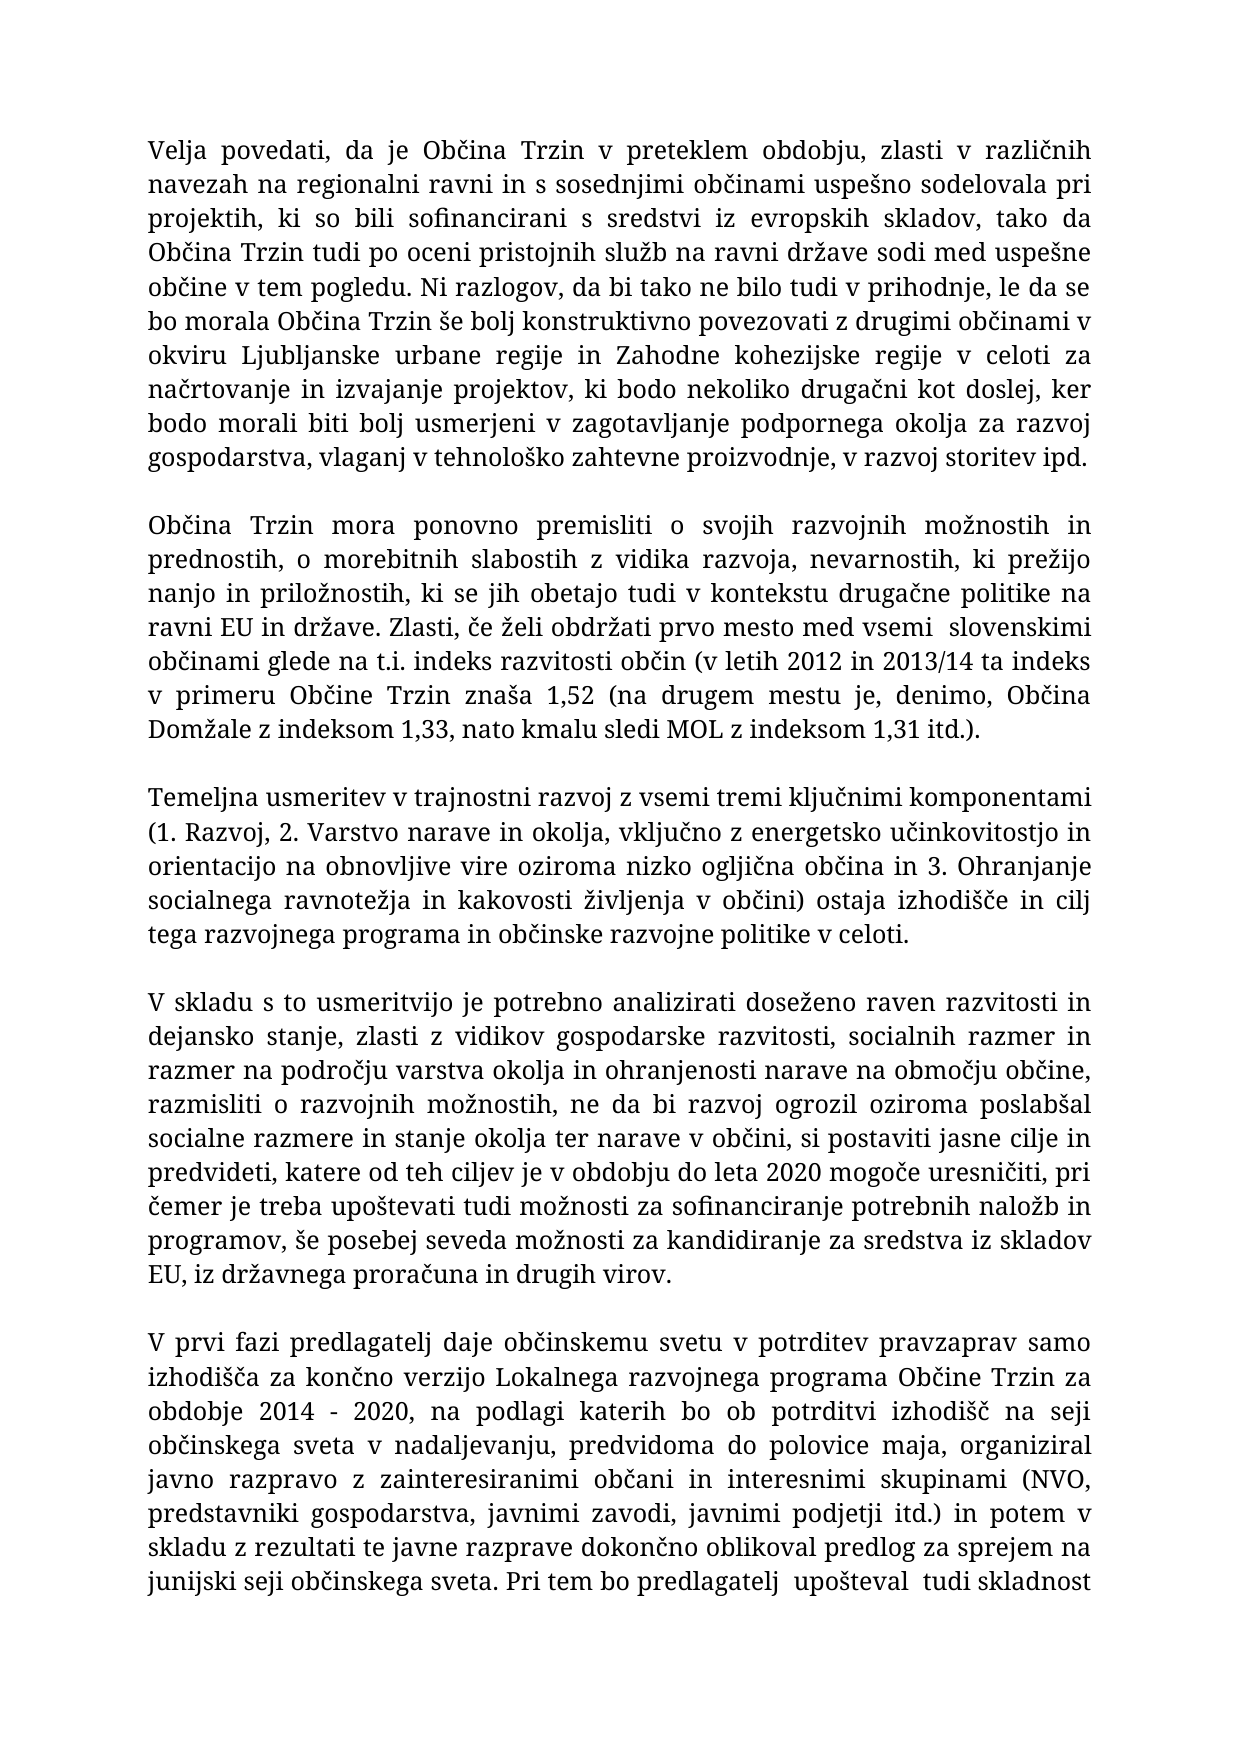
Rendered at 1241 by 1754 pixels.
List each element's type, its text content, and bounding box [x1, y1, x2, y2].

text Temeljna usmeritev v trajnostni razvoj z vsemi tremi ključnimi komponentami (1. Razvoj, 2. Varstvo narave in okolja, vključno z energetsko učinkovitostjo in orientacijo na obnovljive vire oziroma nizko ogljična občina in 3. Ohranjanje socialnega ravnotežja in kakovosti življenja v občini) ostaja izhodišče in cilj tega razvojnega programa in občinske razvojne politike v celoti. [148, 780, 1092, 950]
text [148, 1325, 1092, 1598]
text Občina Trzin mora ponovno premisliti o svojih razvojnih možnostih in prednostih, o morebitnih slabostih z vidika razvoja, nevarnostih, ki prežijo nanjo in priložnostih, ki se jih obetajo tudi v kontekstu drugačne politike na ravni EU in države. Zlasti, če želi obdržati prvo mesto med vsemi slovenskimi občinami glede na t.i. indeks razvitosti občin (v letih 2013/14 ta indeks v primeru Občine Trzin znaša 1,52 (na drugem mestu je, denimo, Občina Domžale z indeksom 1,33, nato kmalu sledi MOL z indeksom 1,31 itd.). [148, 508, 1092, 746]
text Velja povedati, da je Občina Trzin v preteklem obdobju, zlasti v različnih navezah na regionalni ravni in s sosednjimi občinami uspešno sodelovala pri projektih, ki so bili sofinancirani s sredstvi iz evropskih skladov, tako da Občina Trzin tudi po oceni pristojnih služb na ravni države sodi med uspešne občine v tem pogledu. Ni razlogov, da bi tako ne bilo tudi v prihodnje, le da se bo morala Občina Trzin še bolj konstruktivno povezovati z drugimi občinami v okviru Ljubljanske urbane regije in Zahodne kohezijske regije v celoti za načrtovanje in izvajanje projektov, ki bodo nekoliko drugačni kot doslej, ker bodo morali biti bolj usmerjeni v zagotavljanje podpornega okolja za razvoj gospodarstva, vlaganj v tehnološko zahtevne proizvodnje, v razvoj storitev ipd. [148, 133, 1092, 473]
text V skladu s to usmeritvijo je potrebno analizirati doseženo raven razvitosti in dejansko stanje, zlasti z vidikov gospodarske razvitosti, socialnih razmer in razmer na področju varstva okolja in ohranjenosti narave na območju občine, razmisliti o razvojnih možnostih, ne da bi razvoj ogrozil oziroma poslabšal socialne razmere in stanje okolja ter narave v občini, si postaviti jasne cilje in predvideti, katere od teh ciljev je v obdobju do leta 2020 mogoče uresničiti, pri čemer je treba upoštevati tudi možnosti za sofinanciranje potrebnih naložb in programov, še posebej seveda možnosti za kandidiranje za sredstva iz skladov EU, iz državnega proračuna in drugih virov. [148, 984, 1092, 1291]
